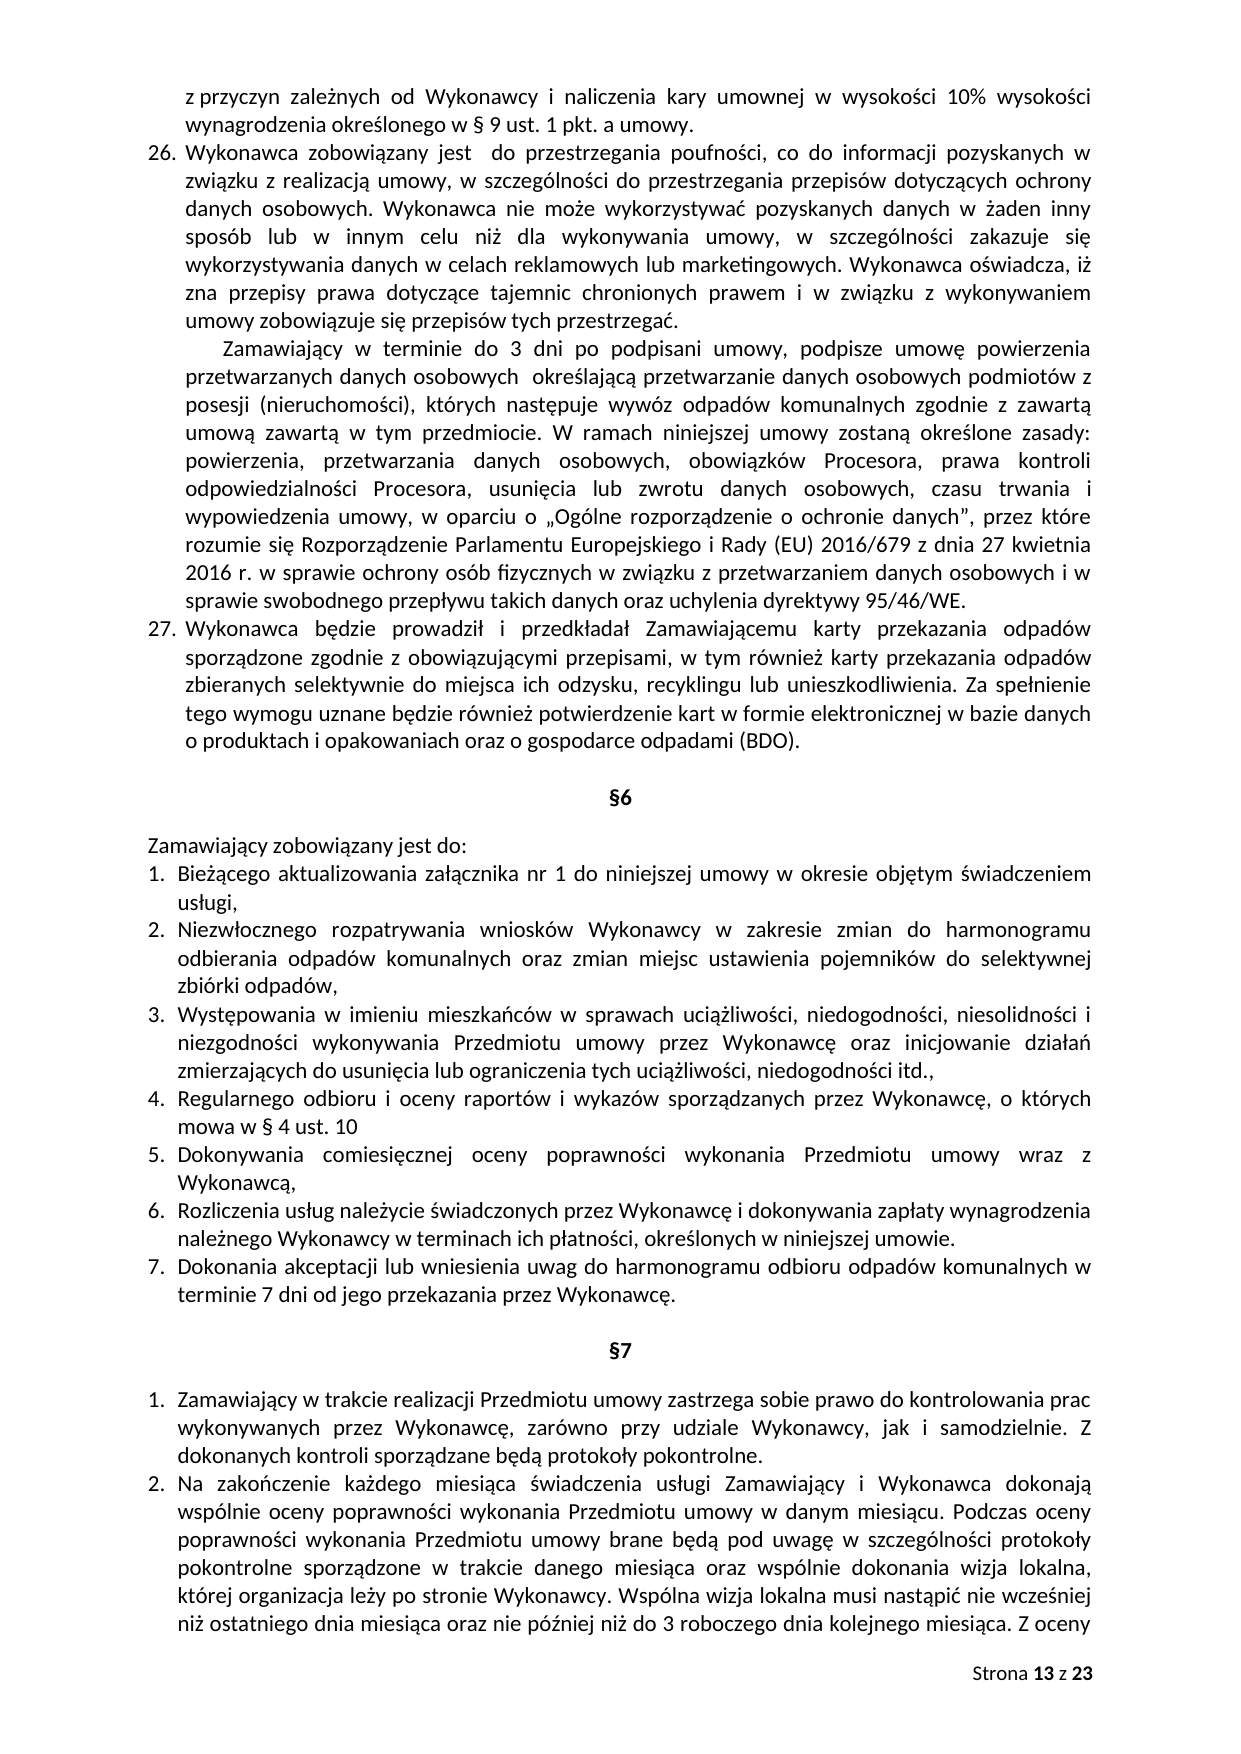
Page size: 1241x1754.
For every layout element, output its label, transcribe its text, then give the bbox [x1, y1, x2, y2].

text Zamawiający w terminie do 3 dni po podpisani umowy, podpisze umowę powierzenia przetwarzanych danych osobowych określającą przetwarzanie danych osobowych podmiotów z posesji (nieruchomości), których następuje wywóz odpadów komunalnych zgodnie z zawartą umową zawartą w tym przedmiocie. W ramach niniejszej umowy zostaną określone zasady: powierzenia, przetwarzania danych osobowych, obowiązków Procesora, prawa kontroli odpowiedzialności Procesora, usunięcia lub zwrotu danych osobowych, czasu trwania i wypowiedzenia umowy, w oparciu o „Ogólne rozporządzenie o ochronie danych”, przez które rozumie się Rozporządzenie Parlamentu Europejskiego i Rady (EU) 2016/679 z dnia 27 kwietnia 2016 r. w sprawie ochrony osób fizycznych w związku z przetwarzaniem danych osobowych i w sprawie swobodnego przepływu takich danych oraz uchylenia dyrektywy 95/46/WE. [185, 334, 1093, 614]
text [185, 82, 1093, 138]
list Rozliczenia usług należycie świadczonych przez Wykonawcę i dokonywania zapłaty wynagrodzenia należnego Wykonawcy w terminach ich płatności, określonych w niniejszej umowie. [148, 1196, 1093, 1252]
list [148, 1469, 1093, 1637]
text §6 [148, 783, 1093, 811]
list Występowania w imieniu mieszkańców w sprawach uciążliwości, niedogodności, niesolidności i niezgodności wykonywania Przedmiotu umowy przez Wykonawcę oraz inicjowanie działań zmierzających do usunięcia lub ograniczenia tych uciążliwości, niedogodności itd., [148, 1000, 1093, 1084]
list Dokonania akceptacji lub wniesienia uwag do harmonogramu odbioru odpadów komunalnych w terminie 7 dni od jego przekazania przez Wykonawcę. [148, 1252, 1093, 1308]
list Regularnego odbioru i oceny raportów i wykazów sporządzanych przez Wykonawcę, o których mowa w § 4 ust. 10 [148, 1084, 1093, 1140]
text Zamawiający zobowiązany jest do: [148, 832, 1093, 859]
list Wykonawca zobowiązany jest do przestrzegania poufności, co do informacji pozyskanych w związku z realizacją umowy, w szczególności do przestrzegania przepisów dotyczących ochrony danych osobowych. Wykonawca nie może wykorzystywać pozyskanych danych w żaden inny sposób lub w innym celu niż dla wykonywania umowy, w szczególności zakazuje się wykorzystywania danych w celach reklamowych lub marketingowych. Wykonawca oświadcza, iż zna przepisy prawa dotyczące tajemnic chronionych prawem i w związku z wykonywaniem umowy zobowiązuje się przepisów tych przestrzegać. [148, 138, 1093, 334]
list Bieżącego aktualizowania załącznika nr 1 do niniejszej umowy w okresie objętym świadczeniem usługi, [148, 859, 1093, 916]
list Niezwłocznego rozpatrywania wniosków Wykonawcy w zakresie zmian do harmonogramu odbierania odpadów komunalnych oraz zmian miejsc ustawienia pojemników do selektywnej zbiórki odpadów, [148, 916, 1093, 1000]
list Dokonywania comiesięcznej oceny poprawności wykonania Przedmiotu umowy wraz z Wykonawcą, [148, 1140, 1093, 1196]
text §7 [148, 1336, 1093, 1364]
list Zamawiający w trakcie realizacji Przedmiotu umowy zastrzega sobie prawo do kontrolowania prac wykonywanych przez Wykonawcę, zarówno przy udziale Wykonawcy, jak i samodzielnie. Z dokonanych kontroli sporządzane będą protokoły pokontrolne. [148, 1385, 1093, 1469]
list Wykonawca będzie prowadził i przedkładał Zamawiającemu karty przekazania odpadów sporządzone zgodnie z obowiązującymi przepisami, w tym również karty przekazania odpadów zbieranych selektywnie do miejsca ich odzysku, recyklingu lub unieszkodliwienia. Za spełnienie tego wymogu uznane będzie również potwierdzenie kart w formie elektronicznej w bazie danych o produktach i opakowaniach oraz o gospodarce odpadami (BDO). [148, 614, 1093, 755]
